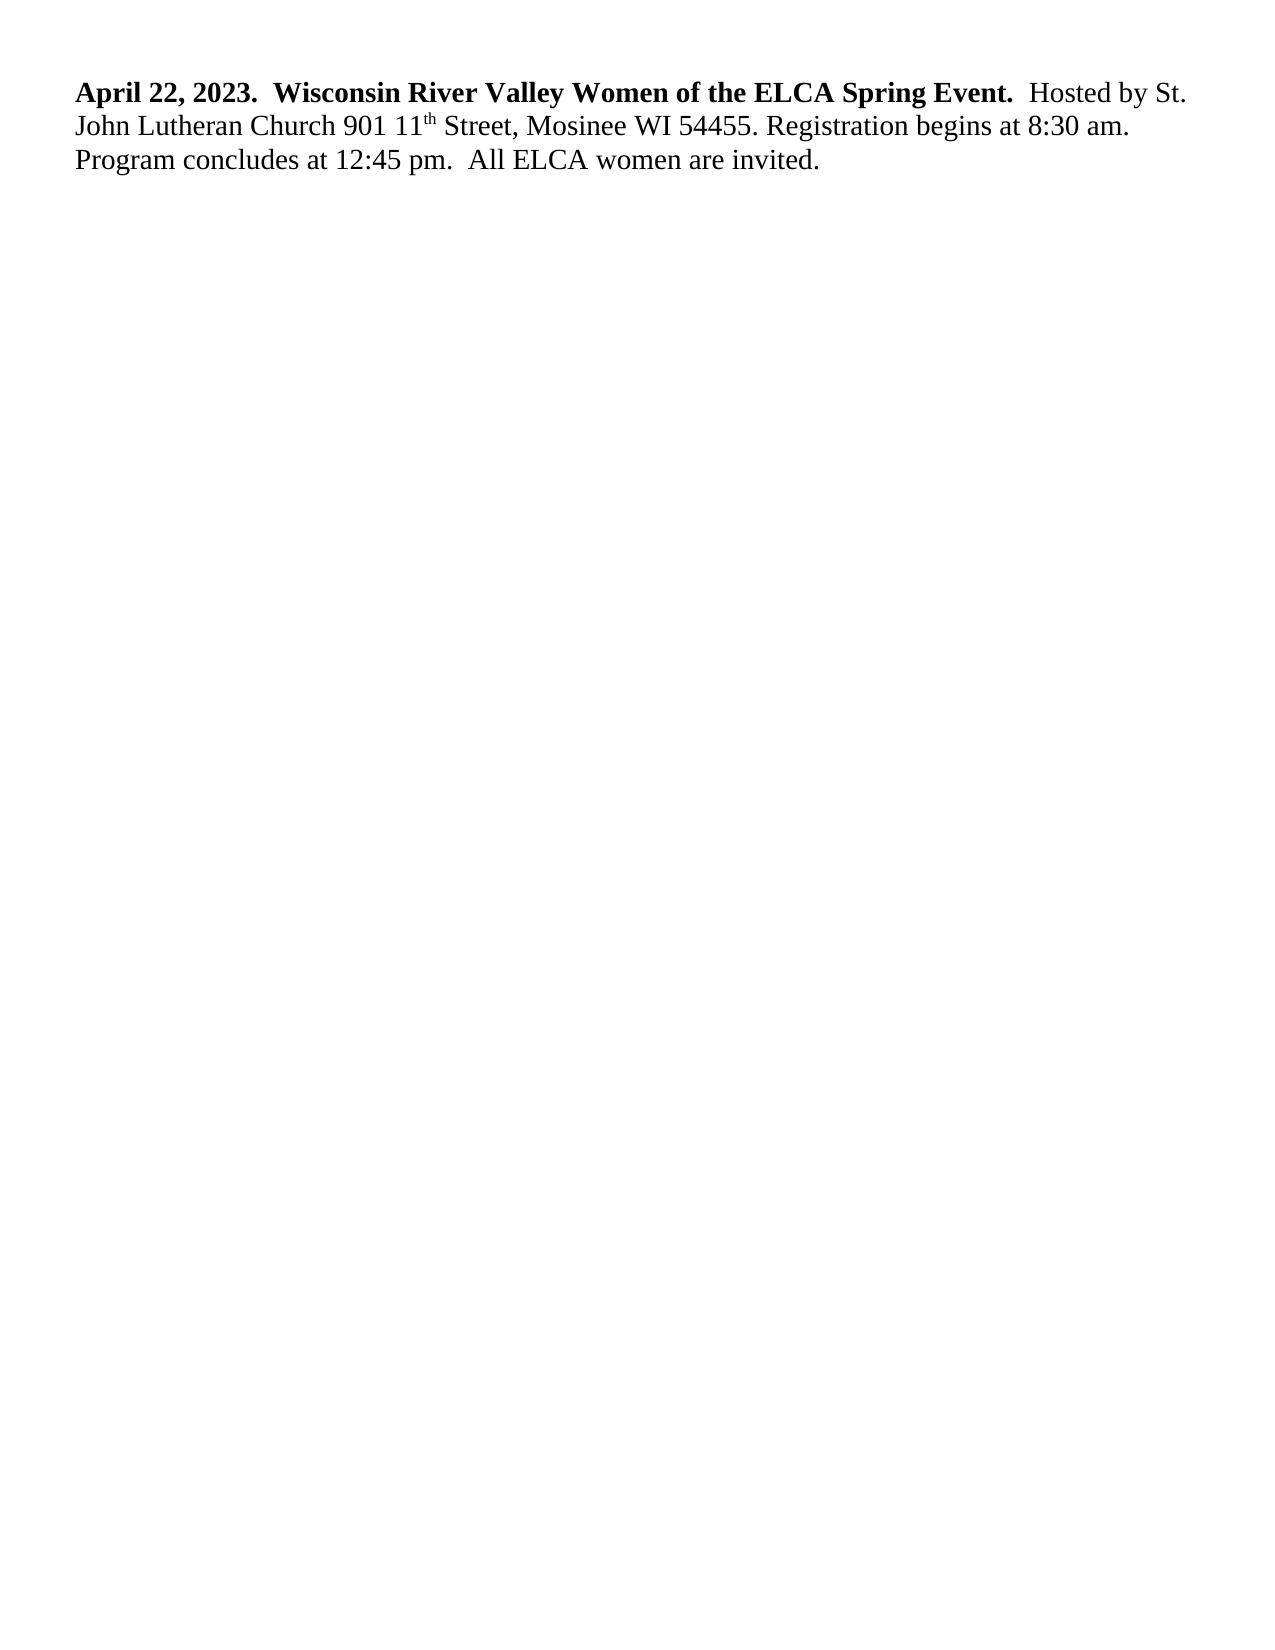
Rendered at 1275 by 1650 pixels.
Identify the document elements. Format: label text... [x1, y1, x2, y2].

text April 22, 2023. Wisconsin River Valley Women of the ELCA Spring Event. Hosted by St. John Lutheran Church 901 11th Street, Mosinee WI 54455. Registration begins at 8:30 am. Program concludes at 12:45 pm. All ELCA women are invited. [75, 75, 1200, 176]
